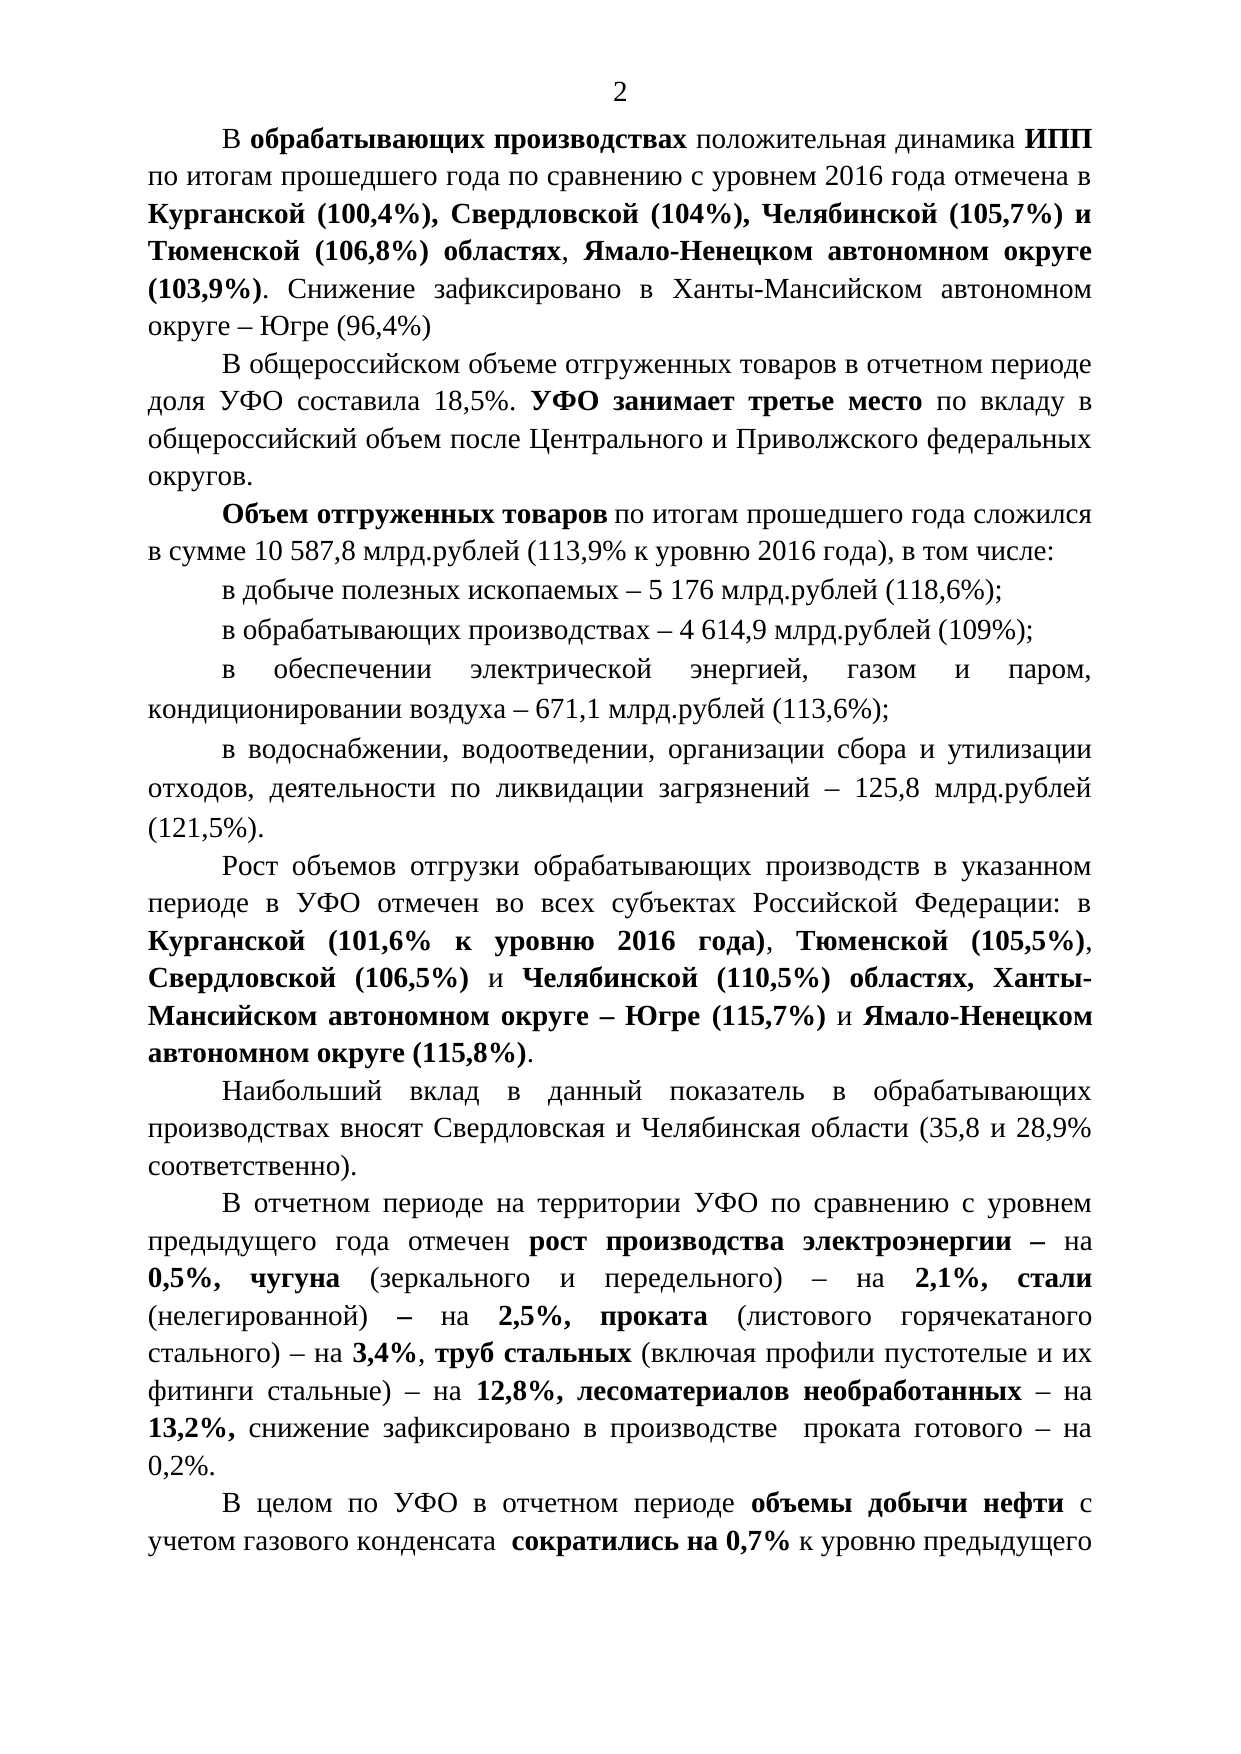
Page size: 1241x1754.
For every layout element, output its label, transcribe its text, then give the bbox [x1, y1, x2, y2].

text в добыче полезных ископаемых – 5 176 млрд.рублей (118,6%); [148, 568, 1092, 608]
text Рост объемов отгрузки обрабатывающих производств в указанном периоде в УФО отмечен во всех субъектах Российской Федерации: в Курганской (101,6% к уровню 2016 года), Тюменской (105,5%), Свердловской (106,5%) и Челябинской (110,5%) областях, Ханты-Мансийском автономном округе – Югре (115,7%) и Ямало-Ненецком автономном округе (115,8%). [148, 845, 1092, 1070]
text в обеспечении электрической энергией, газом и паром, кондиционировании воздуха – 671,1 млрд.рублей (113,6%); [148, 647, 1092, 726]
text Объем отгруженных товаров по итогам прошедшего года сложился в сумме 10 587,8 млрд.рублей (113,9% к уровню 2016 года), в том числе: [148, 493, 1092, 568]
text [148, 1483, 1092, 1558]
text В общероссийском объеме отгруженных товаров в отчетном периоде доля УФО составила 18,5%. УФО занимает третье место по вкладу в общероссийский объем после Центрального и Приволжского федеральных округов. [148, 343, 1092, 493]
text в обрабатывающих производствах – 4 614,9 млрд.рублей (109%); [148, 608, 1092, 647]
text в водоснабжении, водоотведении, организации сбора и утилизации отходов, деятельности по ликвидации загрязнений – 125,8 млрд.рублей (121,5%). [148, 726, 1092, 845]
text В отчетном периоде на территории УФО по сравнению с уровнем предыдущего года отмечен рост производства электроэнергии – на 0,5%, чугуна (зеркального и передельного) – на 2,1%, стали (нелегированной) – на 2,5%, проката (листового горячекатаного стального) – на 3,4%, труб стальных (включая профили пустотелые и их фитинги стальные) – на 12,8%, лесоматериалов необработанных – на 13,2%, снижение зафиксировано в производстве проката готового – на 0,2%. [148, 1183, 1092, 1483]
text Наибольший вклад в данный показатель в обрабатывающих производствах вносят Свердловская и Челябинская области (35,8 и 28,9% соответственно). [148, 1070, 1092, 1183]
text В обрабатывающих производствах положительная динамика ИПП по итогам прошедшего года по сравнению с уровнем 2016 года отмечена в Курганской (100,4%), Свердловской (104%), Челябинской (105,7%) и Тюменской (106,8%) областях, Ямало-Ненецком автономном округе (103,9%). Снижение зафиксировано в Ханты-Мансийском автономном округе – Югре (96,4%) [148, 118, 1092, 343]
